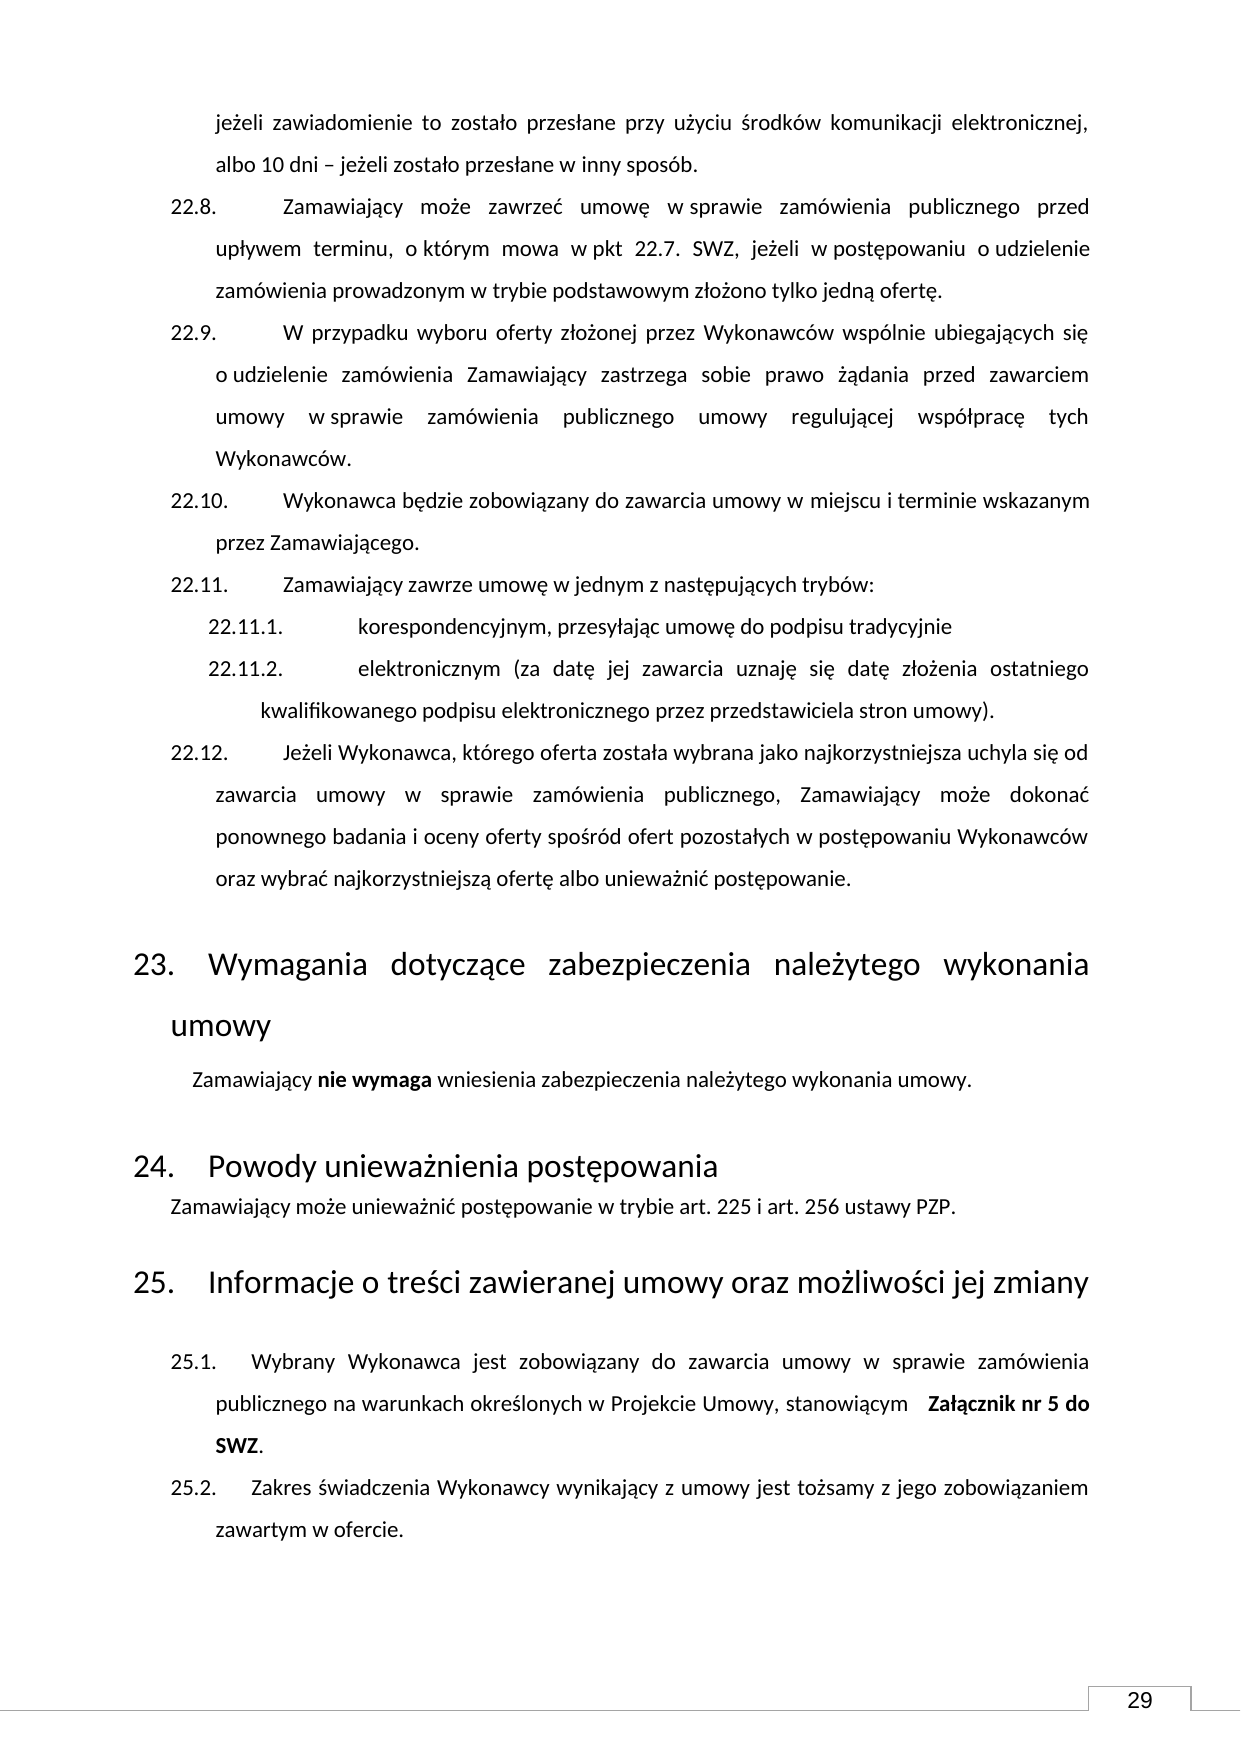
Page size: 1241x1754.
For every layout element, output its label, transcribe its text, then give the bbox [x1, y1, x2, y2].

list Wybrany Wykonawca jest zobowiązany do zawarcia umowy w sprawie zamówienia publicznego na warunkach określonych w Projekcie Umowy, stanowiącym Załącznik nr 5 do SWZ. [170, 1347, 1090, 1459]
list korespondencyjnym, przesyłając umowę do podpisu tradycyjnie [208, 612, 1090, 640]
list Jeżeli Wykonawca, którego oferta została wybrana jako najkorzystniejsza uchyla się od zawarcia umowy w sprawie zamówienia publicznego, Zamawiający może dokonać ponownego badania i oceny oferty spośród ofert pozostałych w postępowaniu Wykonawców oraz wybrać najkorzystniejszą ofertę albo unieważnić postępowanie. [170, 738, 1090, 892]
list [170, 108, 1090, 178]
subtitle Powody unieważnienia postępowania [133, 1145, 1090, 1186]
text Zamawiający nie wymaga wniesienia zabezpieczenia należytego wykonania umowy. [192, 1066, 1090, 1093]
text Zamawiający może unieważnić postępowanie w trybie art. 225 i art. 256 ustawy PZP. [170, 1192, 1090, 1220]
list Wykonawca będzie zobowiązany do zawarcia umowy w miejscu i terminie wskazanym przez Zamawiającego. [170, 486, 1090, 556]
list Zakres świadczenia Wykonawcy wynikający z umowy jest tożsamy z jego zobowiązaniem zawartym w ofercie. [170, 1473, 1090, 1543]
list elektronicznym (za datę jej zawarcia uznaję się datę złożenia ostatniego kwalifikowanego podpisu elektronicznego przez przedstawiciela stron umowy). [208, 654, 1090, 724]
list W przypadku wyboru oferty złożonej przez Wykonawców wspólnie ubiegających się o udzielenie zamówienia Zamawiający zastrzega sobie prawo żądania przed zawarciem umowy w sprawie zamówienia publicznego umowy regulującej współpracę tych Wykonawców. [170, 318, 1090, 472]
subtitle Informacje o treści zawieranej umowy oraz możliwości jej zmiany [133, 1261, 1090, 1302]
subtitle Wymagania dotyczące zabezpieczenia należytego wykonania umowy [133, 943, 1090, 1045]
list Zamawiający może zawrzeć umowę w sprawie zamówienia publicznego przed upływem terminu, o którym mowa w pkt 22.7. SWZ, jeżeli w postępowaniu o udzielenie zamówienia prowadzonym w trybie podstawowym złożono tylko jedną ofertę. [170, 192, 1090, 304]
list Zamawiający zawrze umowę w jednym z następujących trybów: [170, 570, 1090, 598]
